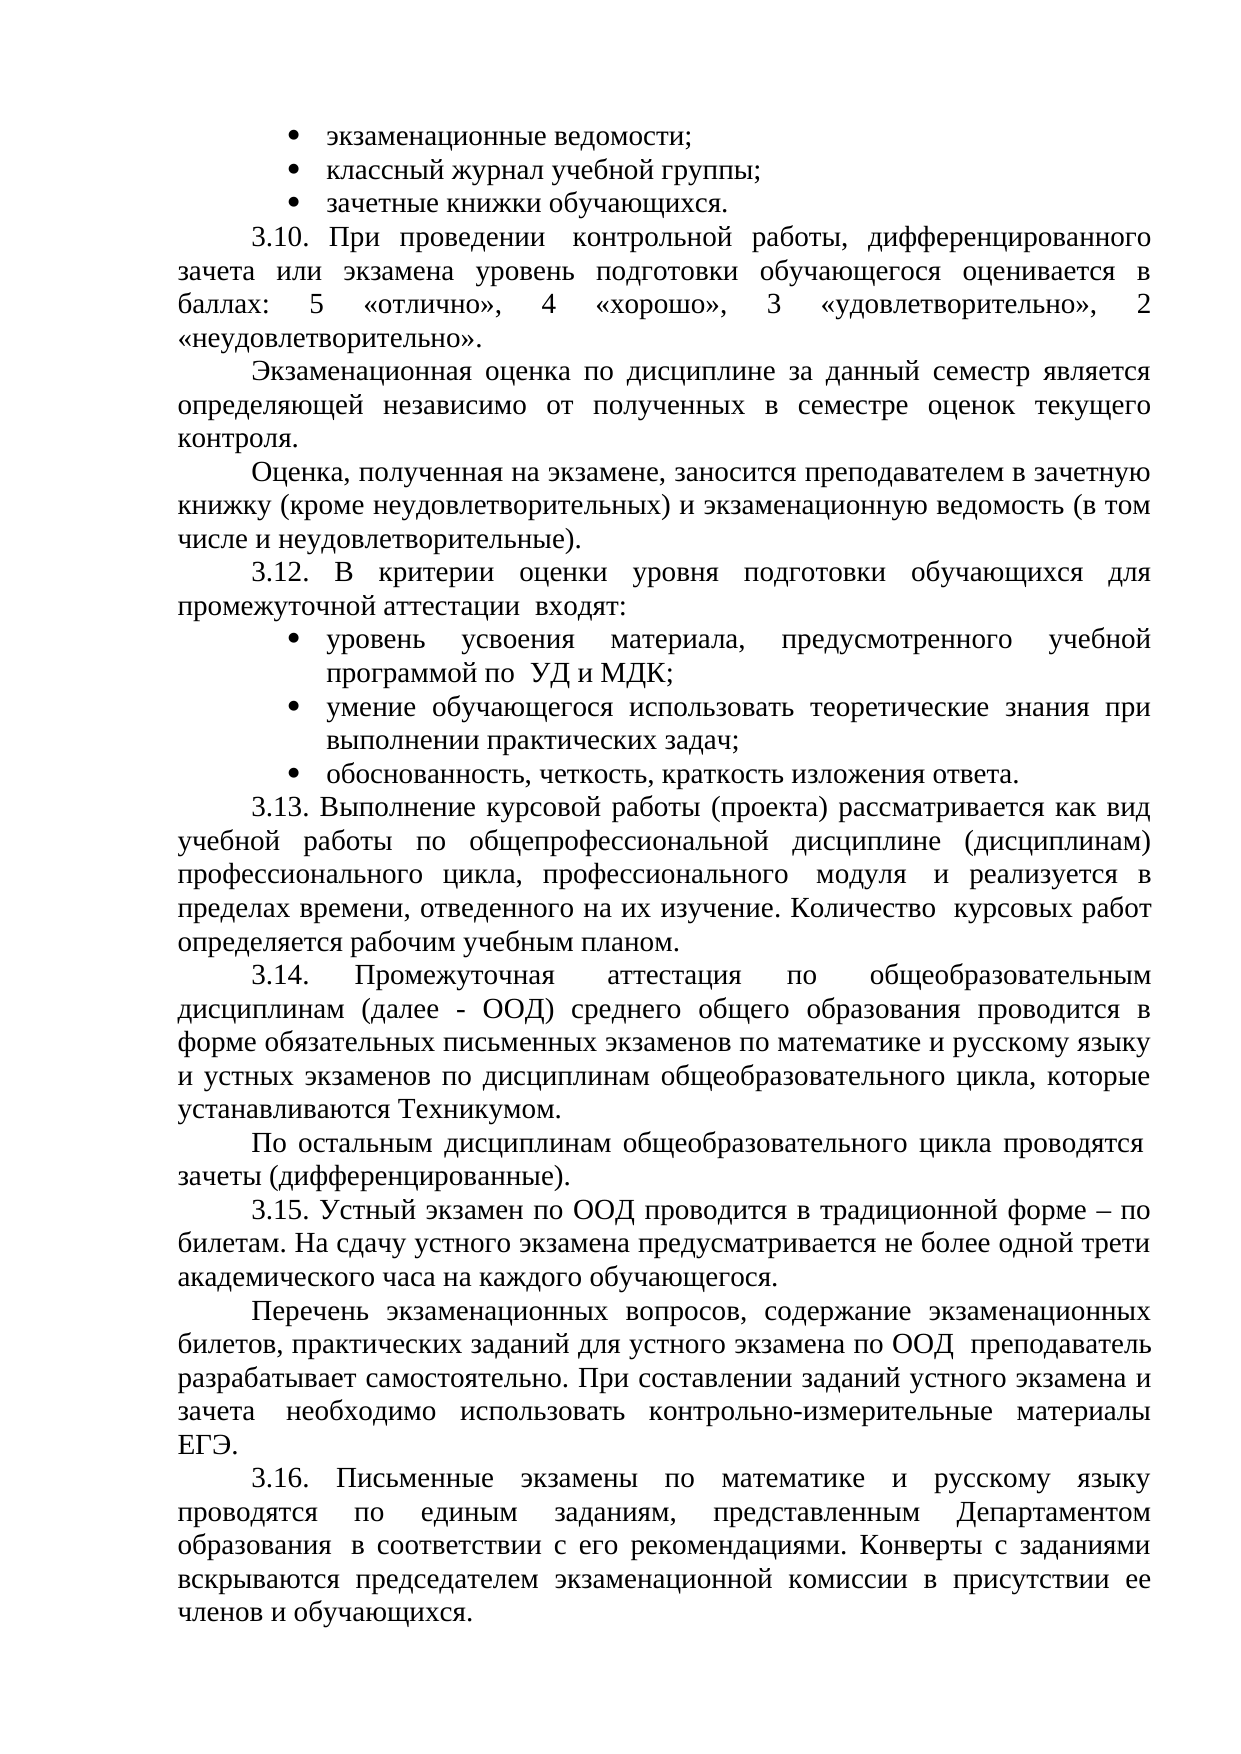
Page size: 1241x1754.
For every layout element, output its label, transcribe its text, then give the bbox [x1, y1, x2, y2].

text 3.15. Устный экзамен по ООД проводится в традиционной форме – по билетам. На сдачу устного экзамена предусматривается не более одной трети академического часа на каждого обучающегося. [177, 1192, 1152, 1293]
text 3.14. Промежуточная аттестация по общеобразовательным дисциплинам (далее - ООД) среднего общего образования проводится в форме обязательных письменных экзаменов по математике и русскому языку и устных экзаменов по дисциплинам общеобразовательного цикла, которые устанавливаются Техникумом. [177, 957, 1152, 1125]
list обоснованность, четкость, краткость изложения ответа. [288, 756, 1152, 789]
list классный журнал учебной группы; [288, 152, 1152, 185]
list экзаменационные ведомости; [288, 118, 1152, 152]
list умение обучающегося использовать теоретические знания при выполнении практических задач; [288, 689, 1152, 756]
text Экзаменационная оценка по дисциплине за данный семестр является определяющей независимо от полученных в семестре оценок текущего контроля. [177, 353, 1152, 454]
text 3.12. В критерии оценки уровня подготовки обучающихся для промежуточной аттестации входят: [177, 554, 1152, 622]
text Перечень экзаменационных вопросов, содержание экзаменационных билетов, практических заданий для устного экзамена по ООД преподаватель разрабатывает самостоятельно. При составлении заданий устного экзамена и зачета необходимо использовать контрольно-измерительные материалы ЕГЭ. [177, 1293, 1152, 1460]
list уровень усвоения материала, предусмотренного учебной программой по УД и МДК; [288, 622, 1152, 689]
list зачетные книжки обучающихся. [288, 185, 1152, 219]
text 3.13. Выполнение курсовой работы (проекта) рассматривается как вид учебной работы по общепрофессиональной дисциплине (дисциплинам) профессионального цикла, профессионального модуля и реализуется в пределах времени, отведенного на их изучение. Количество курсовых работ определяется рабочим учебным планом. [177, 789, 1152, 957]
text Оценка, полученная на экзамене, заносится преподавателем в зачетную книжку (кроме неудовлетворительных) и экзаменационную ведомость (в том числе и неудовлетворительные). [177, 454, 1152, 554]
text По остальным дисциплинам общеобразовательного цикла проводятся зачеты (дифференцированные). [177, 1125, 1152, 1192]
text 3.16. Письменные экзамены по математике и русскому языку проводятся по единым заданиям, представленным Департаментом образования в соответствии с его рекомендациями. Конверты с заданиями вскрываются председателем экзаменационной комиссии в присутствии ее членов и обучающихся. [177, 1460, 1152, 1628]
text 3.10. При проведении контрольной работы, дифференцированного зачета или экзамена уровень подготовки обучающегося оценивается в баллах: 5 «отлично», 4 «хорошо», 3 «удовлетворительно», 2 «неудовлетворительно». [177, 219, 1152, 353]
